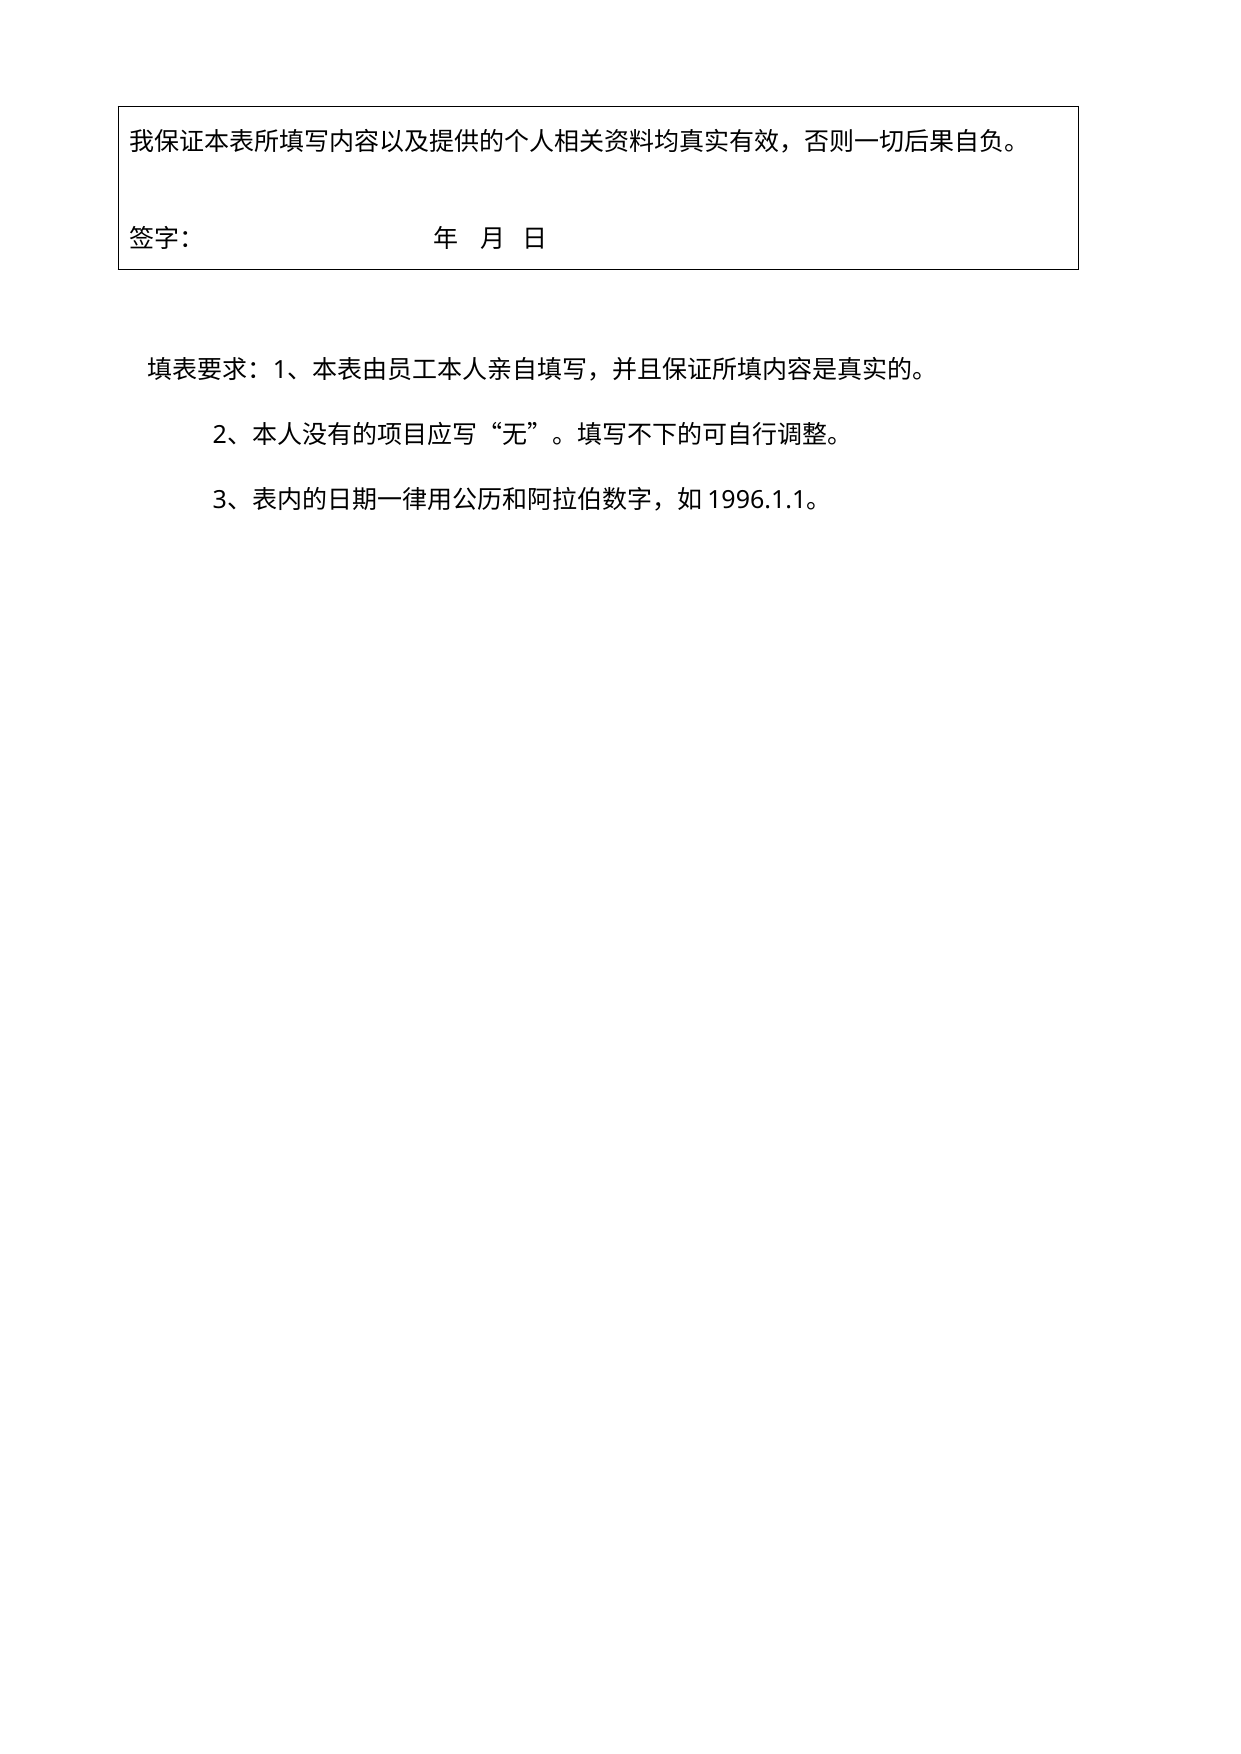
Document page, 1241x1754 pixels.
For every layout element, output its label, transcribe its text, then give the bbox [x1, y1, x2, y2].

text 填表要求：1、本表由员工本人亲自填写，并且保证所填内容是真实的。 2、本人没有的项目应写“无”。填写不下的可自行调整。 3、表内的日期一律用公历和阿拉伯数字，如1996.1.1。 [148, 335, 1063, 530]
table_cell 我保证本表所填写内容以及提供的个人相关资料均真实有效，否则一切后果自负。 签字： 年 月 日 [119, 107, 1078, 269]
